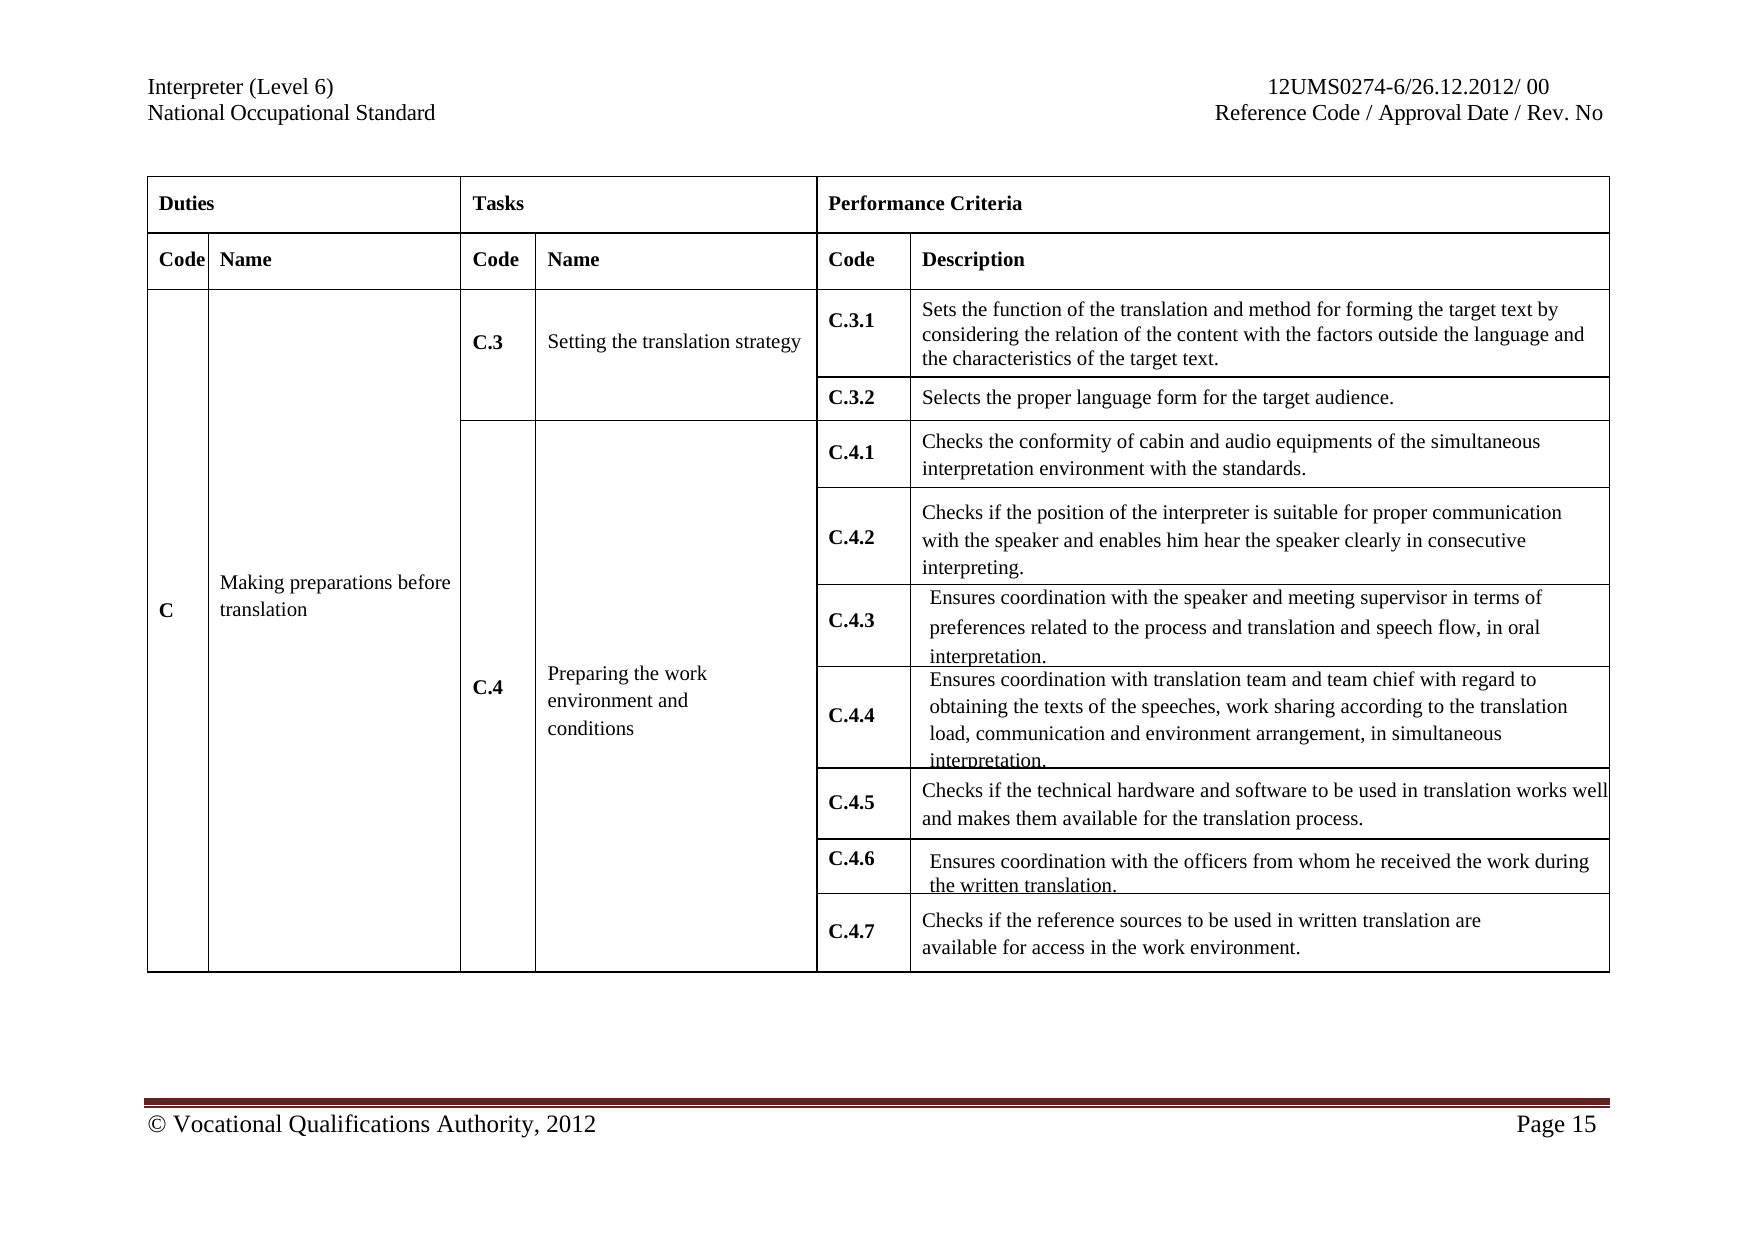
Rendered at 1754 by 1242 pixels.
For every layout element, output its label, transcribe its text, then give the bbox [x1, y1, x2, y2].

table_cell Checks the conformity of cabin and audio equipments of the simultaneous interpretation environment with the standards. [911, 421, 1609, 487]
table_cell Code [461, 234, 535, 288]
table_cell C.4.4 [818, 667, 910, 767]
table_cell Code [818, 234, 910, 288]
table_cell Code [148, 234, 208, 288]
table_cell Selects the proper language form for the target audience. [911, 378, 1609, 420]
table_cell C.4.1 [818, 421, 910, 487]
table_cell Ensures coordination with translation team and team chief with regard to obtaining the texts of the speeches, work sharing according to the translation load, communication and environment arrangement, in simultaneous interpretation. [911, 667, 1609, 767]
table_cell Ensures coordination with the officers from whom he received the work during the written translation. [911, 840, 1609, 893]
table_cell C.4 [461, 421, 535, 971]
table_cell Name [536, 234, 816, 288]
table_cell Ensures coordination with the speaker and meeting supervisor in terms of preferences related to the process and translation and speech flow, in oral interpretation. [911, 585, 1609, 666]
table_cell C.4.6 [818, 840, 910, 893]
table_header Tasks [461, 177, 816, 232]
table_cell Checks if the position of the interpreter is suitable for proper communication with the speaker and enables him hear the speaker clearly in consecutive interpreting. [911, 488, 1609, 584]
table_cell Sets the function of the translation and method for forming the target text by considering the relation of the content with the factors outside the language and the characteristics of the target text. [911, 290, 1609, 376]
table_cell C.4.2 [818, 488, 910, 584]
table_cell C.3.2 [818, 378, 910, 420]
table_cell C.3 [461, 290, 535, 420]
table_cell Preparing the work environment and conditions [536, 421, 816, 971]
table_cell C.4.5 [818, 769, 910, 838]
table_header Performance Criteria [818, 177, 1609, 232]
table_cell C.4.3 [818, 585, 910, 666]
table_cell C.3.1 [818, 290, 910, 376]
table_header Duties [148, 177, 460, 232]
table_cell Name [209, 234, 460, 288]
table_cell Setting the translation strategy [536, 290, 816, 420]
table_cell Checks if the reference sources to be used in written translation are available for access in the work environment. [911, 894, 1609, 971]
table_cell Checks if the technical hardware and software to be used in translation works well and makes them available for the translation process. [911, 769, 1609, 838]
table_cell Making preparations before translation [209, 290, 460, 971]
table_cell C [148, 290, 208, 971]
table_cell C.4.7 [818, 894, 910, 971]
table_cell Description [911, 234, 1609, 288]
